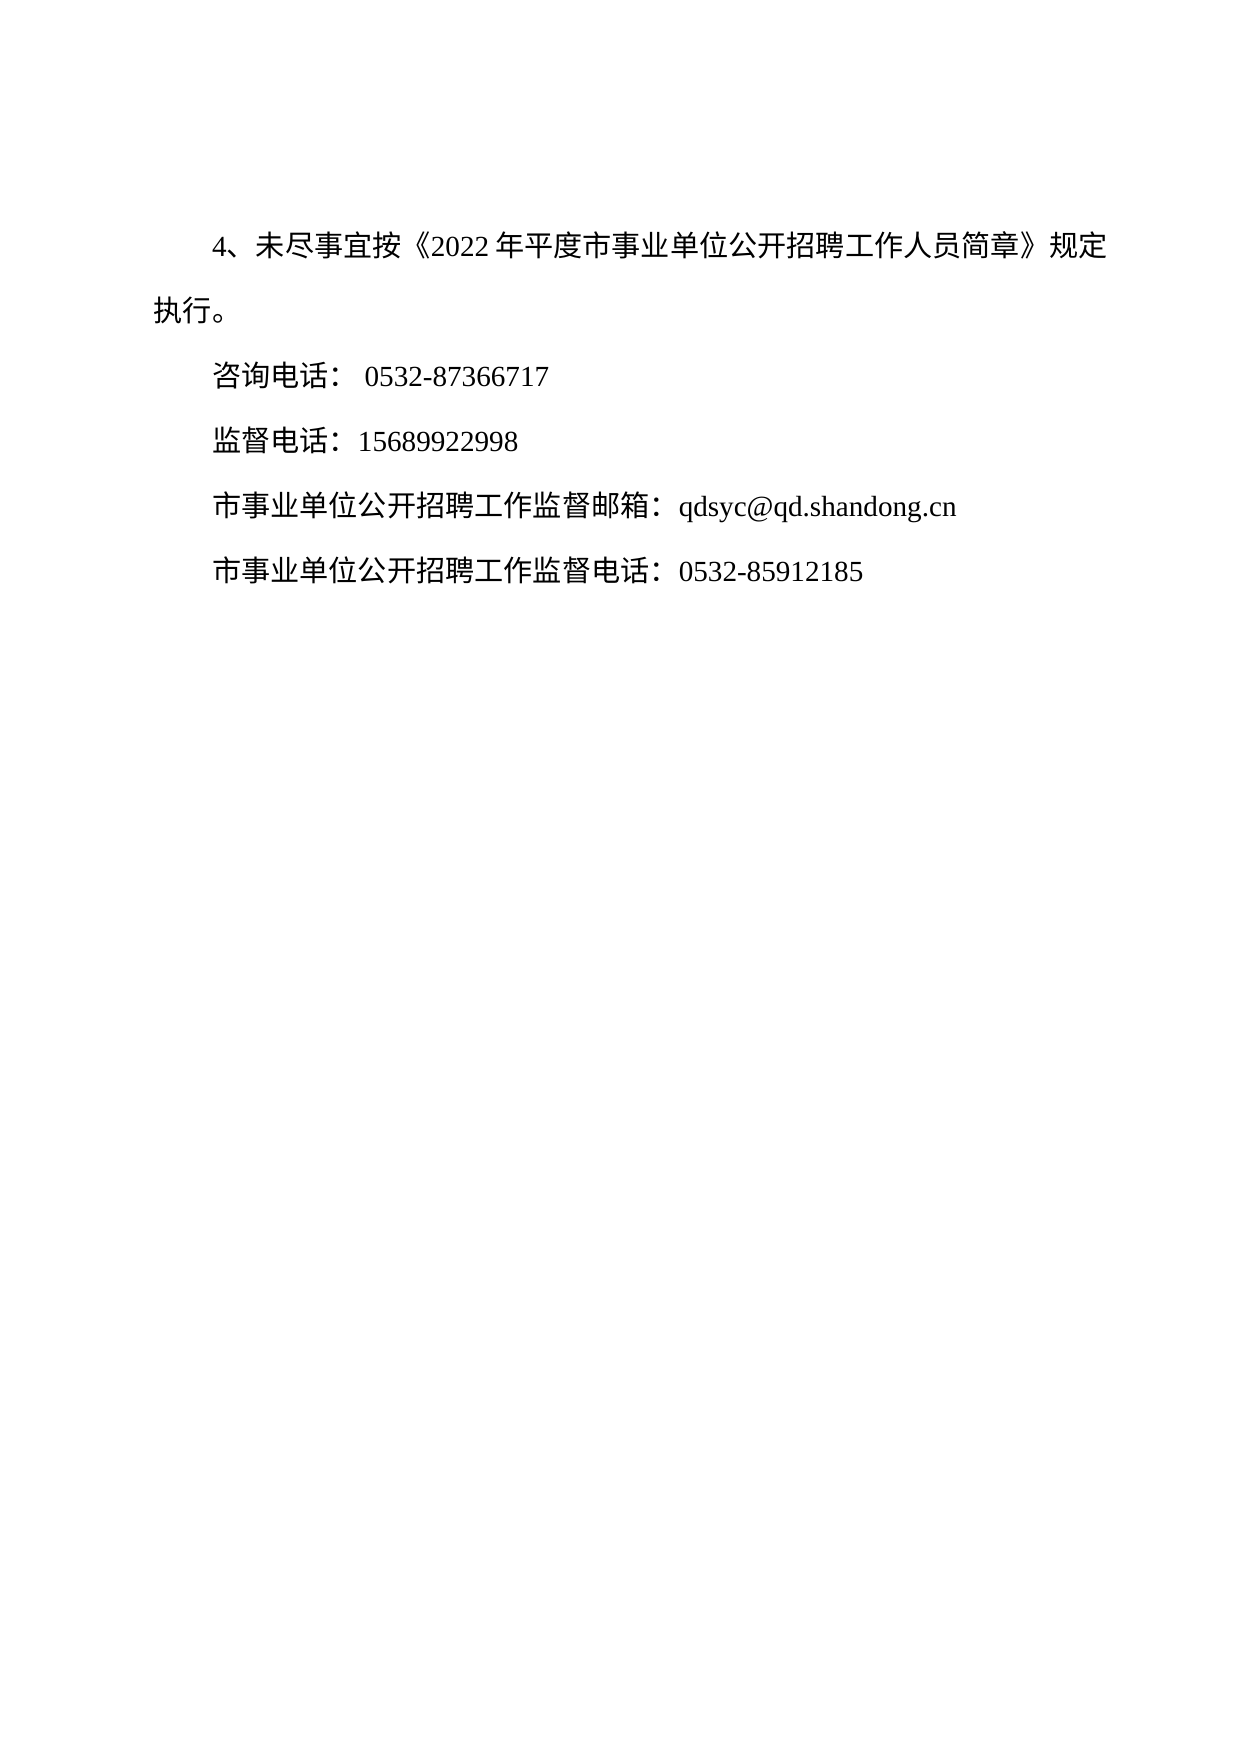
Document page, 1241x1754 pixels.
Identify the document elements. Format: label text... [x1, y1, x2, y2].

text 咨询电话： 0532-87366717 [153, 341, 1122, 406]
text 市事业单位公开招聘工作监督邮箱：qdsyc@qd.shandong.cn [153, 471, 1122, 536]
text 监督电话：15689922998 [153, 406, 1122, 471]
text 4、未尽事宜按《2022年平度市事业单位公开招聘工作人员简章》规定执行。 [153, 211, 1122, 341]
text 市事业单位公开招聘工作监督电话：0532-85912185 [153, 536, 1122, 601]
